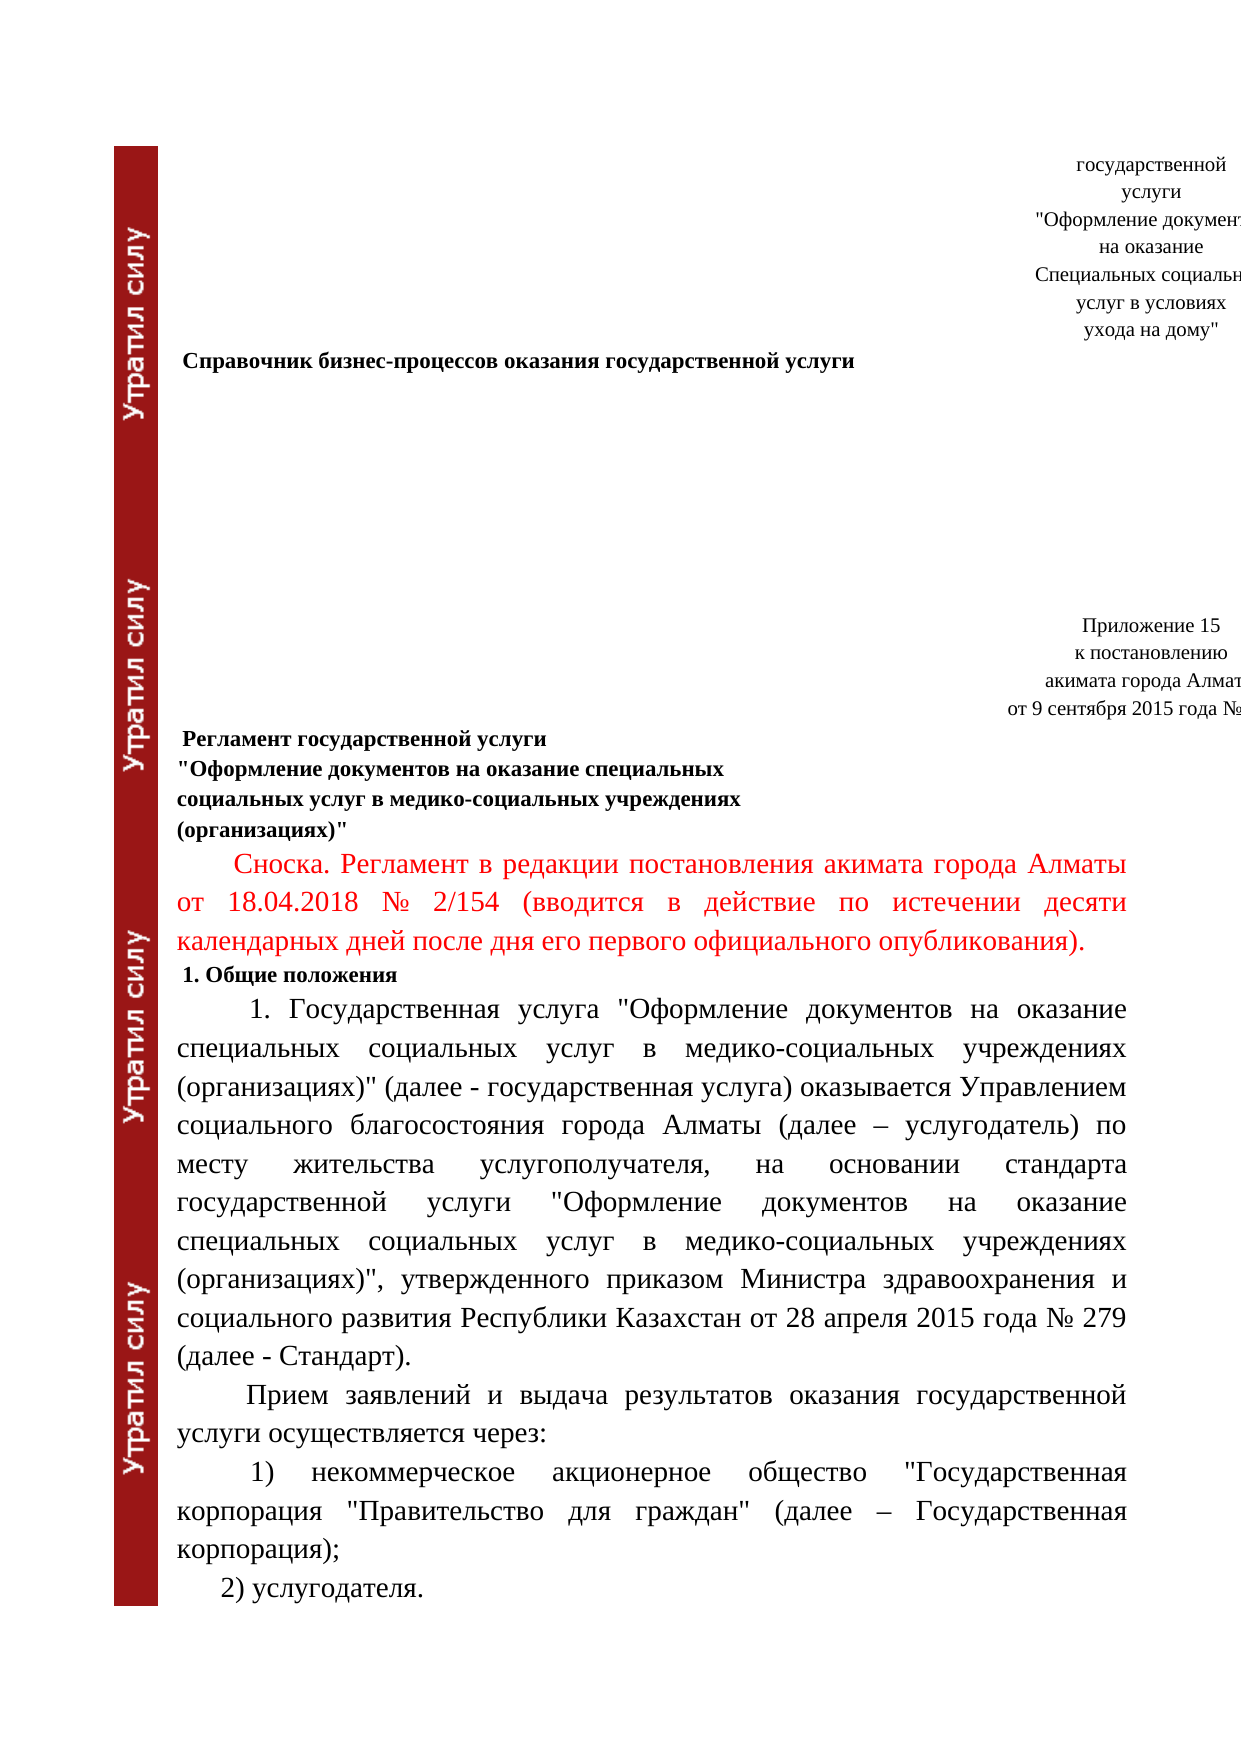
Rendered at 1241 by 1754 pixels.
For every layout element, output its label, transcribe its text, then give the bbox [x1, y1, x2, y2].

text Сноска. Регламент в редакции постановления акимата города Алматы от 18.04.2018 № 2/154 (вводится в действие по истечении десяти календарных дней после дня его первого официального опубликования). [112, 846, 1128, 956]
picture [114, 988, 158, 992]
picture [114, 842, 158, 846]
text 1) некоммерческое акционерное общество "Государственная корпорация "Правительство для граждан" (далее – Государственная корпорация); [112, 1454, 1128, 1565]
table_header [101, 611, 912, 725]
text 2) услугодателя. [112, 1570, 1128, 1603]
table_header Приложение к Регламенту государственной услуги "Оформление документов на оказание Специальных социальных услуг в условиях ухода на дому" [912, 150, 1240, 347]
picture [114, 1449, 158, 1454]
text 1. Государственная услуга "Оформление документов на оказание специальных социальных услуг в медико-социальных учреждениях (организациях)" (далее - государственная услуга) оказывается Управлением социального благосостояния города Алматы (далее – услугодатель) по месту жительства услугополучателя, на основании стандарта государственной услуги "Оформление документов на оказание специальных социальных услуг в медико-социальных учреждениях (организациях)", утвержденного приказом Министра здравоохранения и социального развития Республики Казахстан от 28 апреля 2015 года № 279 (далее - Стандарт). [112, 992, 1128, 1372]
table_header [101, 150, 912, 347]
picture [114, 373, 158, 611]
text Справочник бизнес-процессов оказания государственной услуги [112, 347, 1128, 373]
table_header Приложение 15 к постановлению акимата города Алматы от 9 сентября 2015 года № 3/539 [912, 611, 1240, 725]
picture [114, 1565, 158, 1570]
text 1. Общие положения [112, 961, 1128, 988]
text Регламент государственной услуги "Оформление документов на оказание специальных социальных услуг в медико-социальных учреждениях (организациях)" [112, 725, 1128, 842]
picture [114, 146, 158, 150]
picture [114, 956, 158, 961]
text Прием заявлений и выдача результатов оказания государственной услуги осуществляется через: [112, 1377, 1128, 1449]
picture [114, 1372, 158, 1377]
